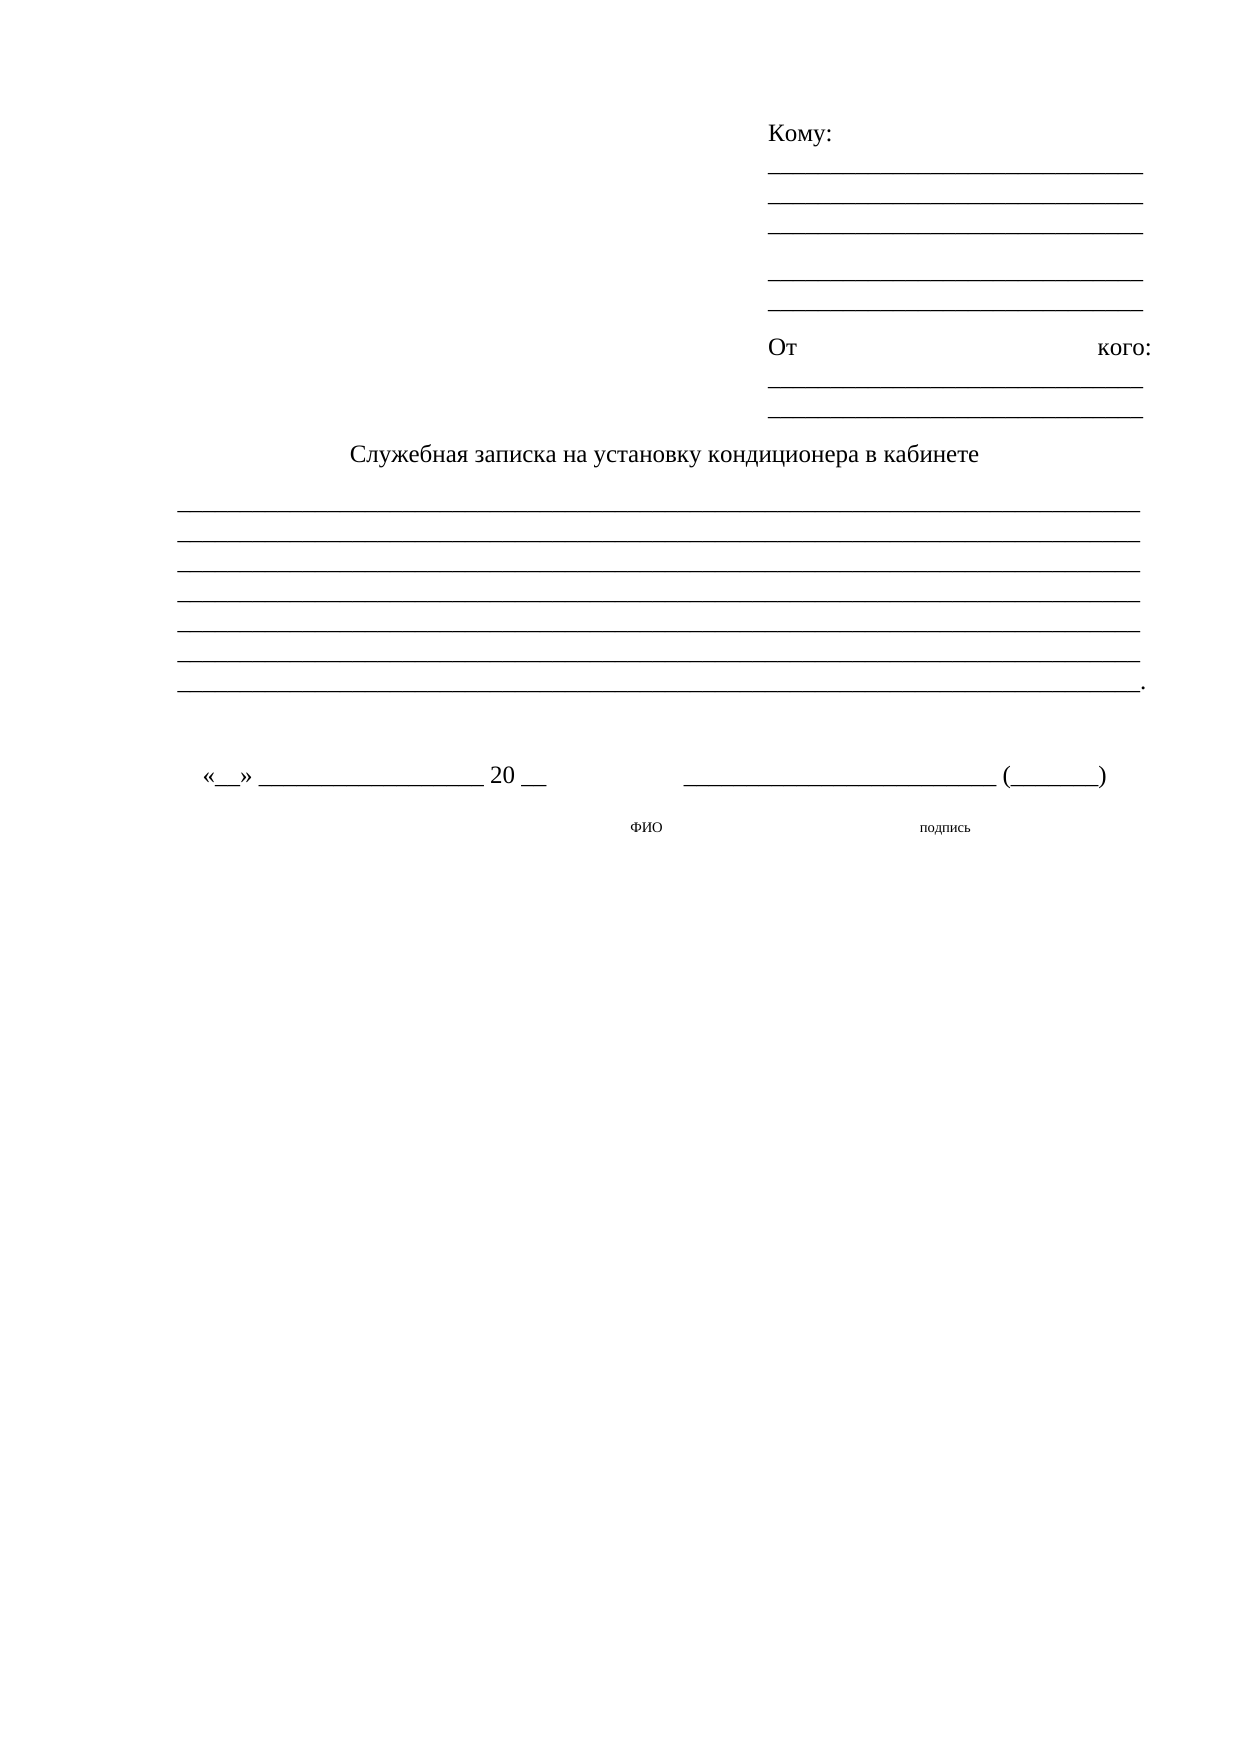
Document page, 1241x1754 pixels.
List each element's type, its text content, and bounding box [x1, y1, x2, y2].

text ____________________________________________________________ [768, 255, 1152, 314]
text Кому: __________________________________________________________________________________________ [768, 118, 1152, 237]
text От кого: ____________________________________________________________ [768, 332, 1152, 421]
text ФИО подпись [177, 807, 1152, 836]
text Служебная записка на установку кондиционера в кабинете [177, 439, 1152, 468]
text «__» __________________ 20 __ _________________________ (_______) [177, 760, 1152, 789]
text ___________________________________________________________________________________________________________________________________________________________________________________________________________________________________________________________________________________________________________________________________________________________________________________________________________________________________________________________________________________________________________________________________________________________. [177, 486, 1152, 695]
